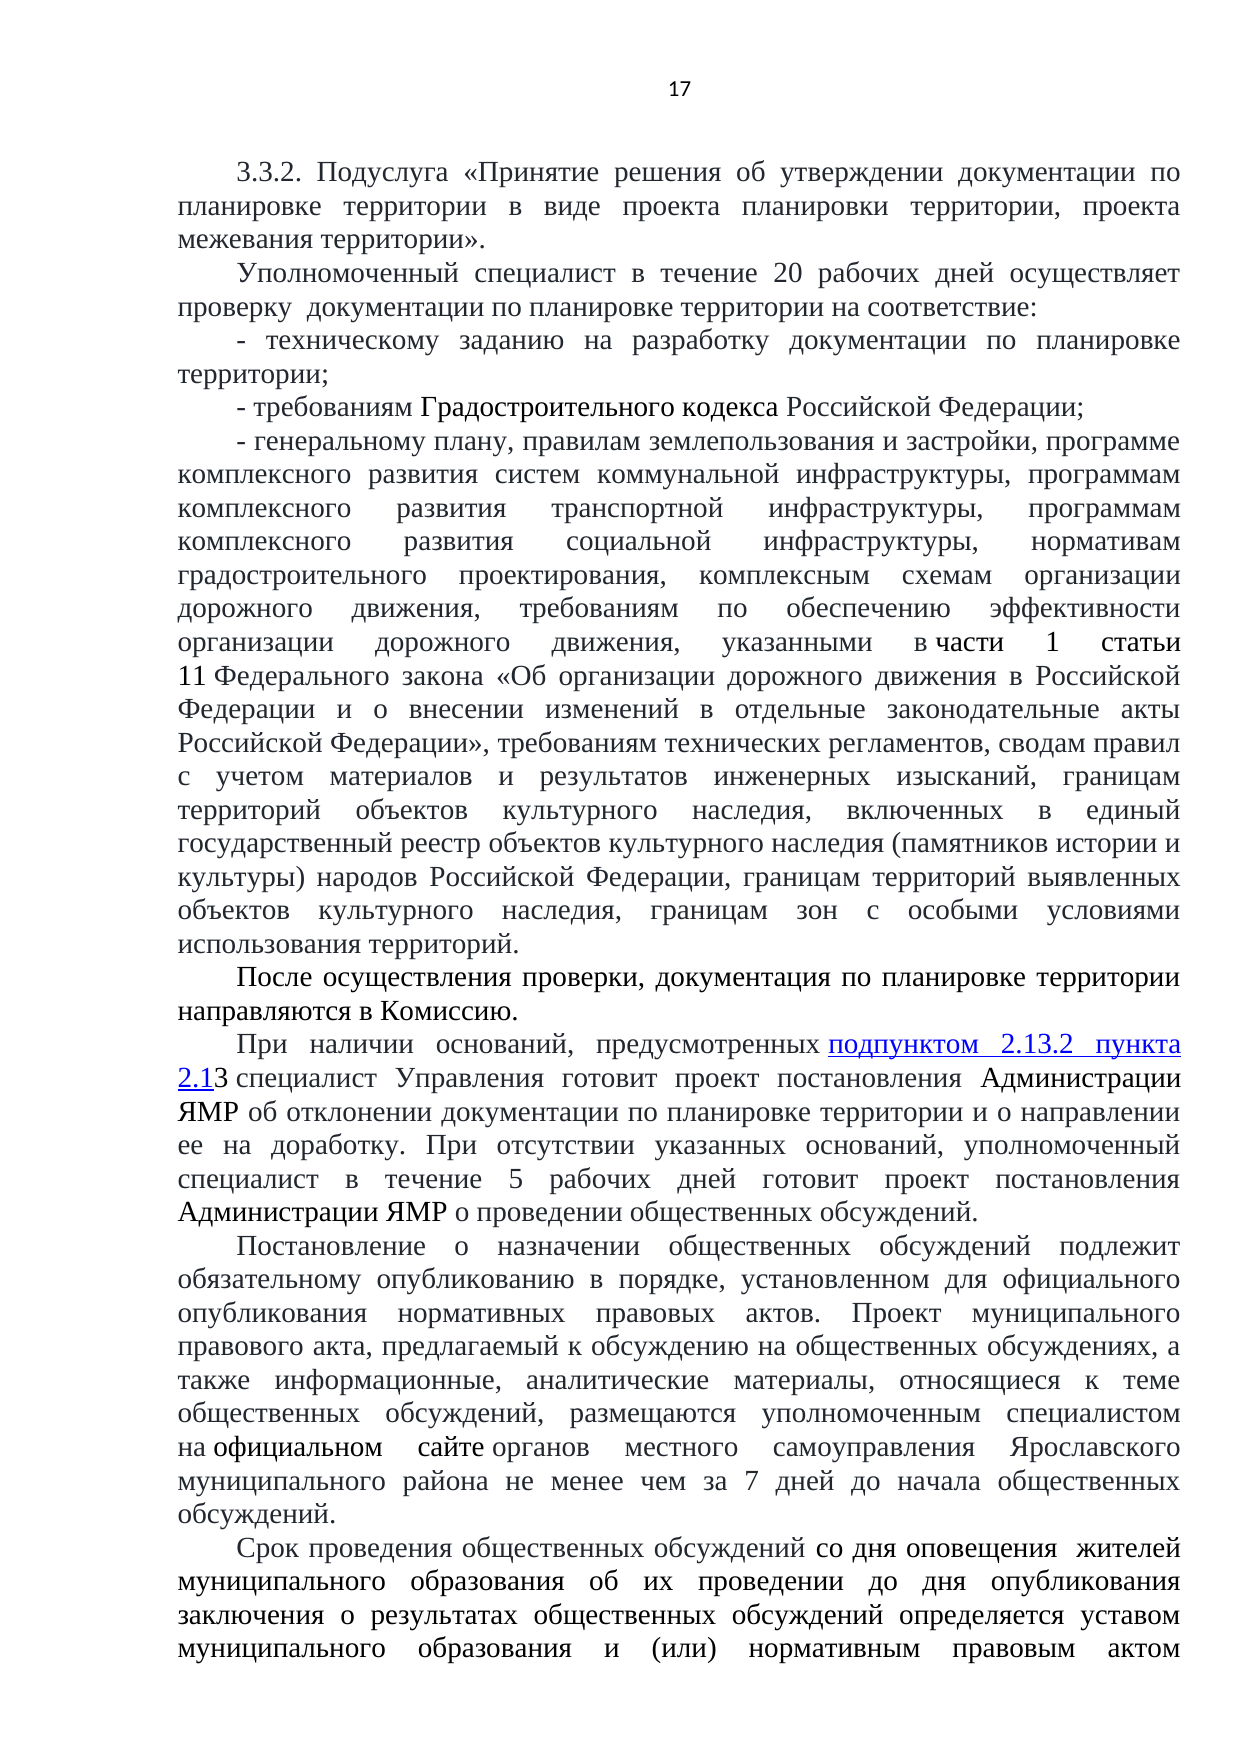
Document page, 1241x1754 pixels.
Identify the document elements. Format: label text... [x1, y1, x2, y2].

text Постановление о назначении общественных обсуждений подлежит обязательному опубликованию в порядке, установленном для официального опубликования нормативных правовых актов. Проект муниципального правового акта, предлагаемый к обсуждению на общественных обсуждениях, а также информационные, аналитические материалы, относящиеся к теме общественных обсуждений, размещаются уполномоченным специалистом на официальном сайте органов местного самоуправления Ярославского муниципального района не менее чем за 7 дней до начала общественных обсуждений. [177, 1228, 1181, 1530]
text Уполномоченный специалист в течение 20 рабочих дней осуществляет проверку документации по планировке территории на соответствие: [177, 255, 1181, 322]
text После осуществления проверки, документация по планировке территории направляются в Комиссию. [177, 959, 1181, 1027]
text - требованиям Градостроительного кодекса Российской Федерации; [177, 389, 1181, 423]
text При наличии оснований, предусмотренных подпунктом 2.13.2 пункта 2.13 специалист Управления готовит проект постановления Администрации ЯМР об отклонении документации по планировке территории и о направлении ее на доработку. При отсутствии указанных оснований, уполномоченный специалист в течение 5 рабочих дней готовит проект постановления Администрации ЯМР о проведении общественных обсуждений. [177, 1027, 1181, 1228]
text - генеральному плану, правилам землепользования и застройки, программе комплексного развития систем коммунальной инфраструктуры, программам комплексного развития транспортной инфраструктуры, программам комплексного развития социальной инфраструктуры, нормативам градостроительного проектирования, комплексным схемам организации дорожного движения, требованиям по обеспечению эффективности организации дорожного движения, указанными в части 1 статьи 11 Федерального закона «Об организации дорожного движения в Российской Федерации и о внесении изменений в отдельные законодательные акты Российской Федерации», требованиям технических регламентов, сводам правил с учетом материалов и результатов инженерных изысканий, границам территорий объектов культурного наследия, включенных в единый государственный реестр объектов культурного наследия (памятников истории и культуры) народов Российской Федерации, границам территорий выявленных объектов культурного наследия, границам зон с особыми условиями использования территорий. [177, 423, 1181, 959]
text - техническому заданию на разработку документации по планировке территории; [177, 322, 1181, 389]
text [177, 1530, 1181, 1664]
text 3.3.2. Подуслуга «Принятие решения об утверждении документации по планировке территории в виде проекта планировки территории, проекта межевания территории». [177, 154, 1181, 255]
